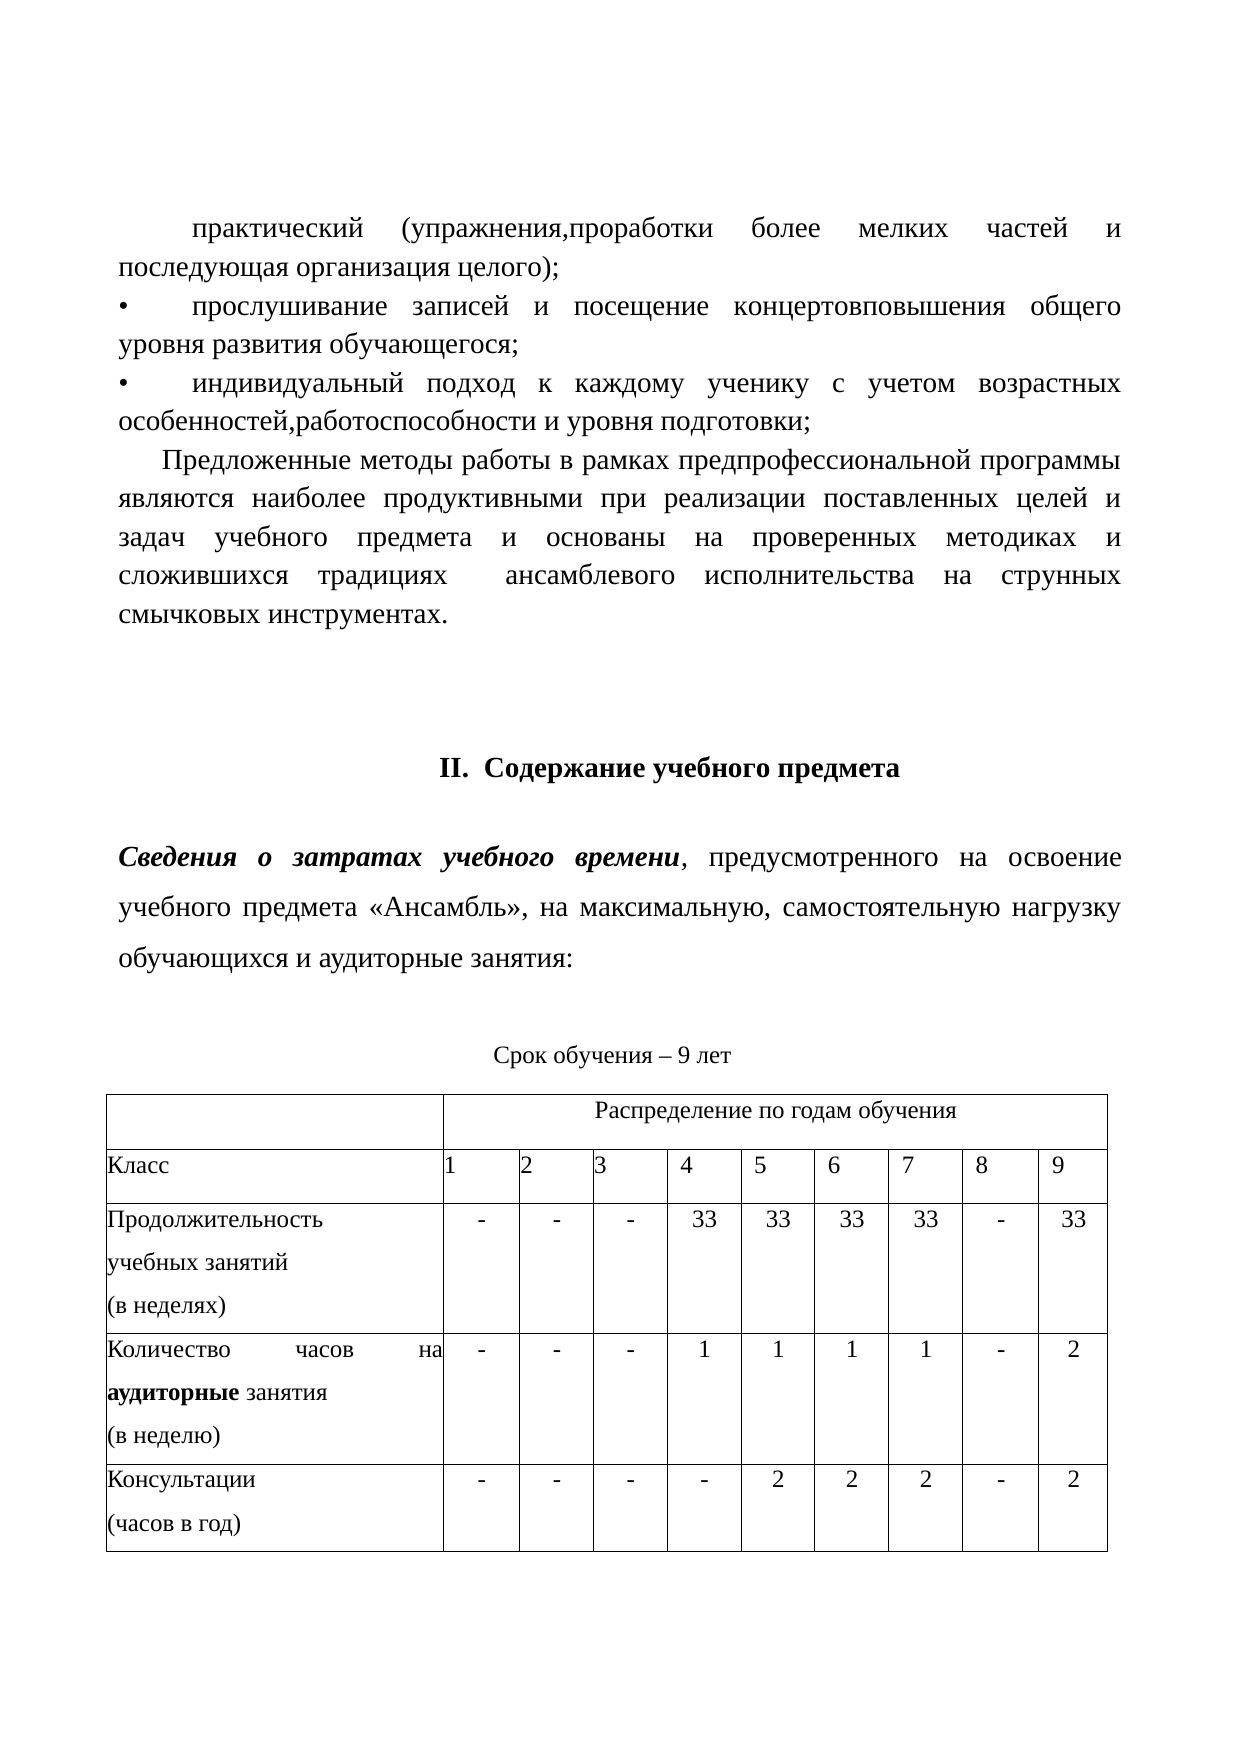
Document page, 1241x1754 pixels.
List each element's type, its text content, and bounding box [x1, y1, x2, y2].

table_cell - [520, 1334, 593, 1463]
table_cell 1 [889, 1334, 962, 1463]
table_header Распределение по годам обучения [444, 1095, 1107, 1149]
table_cell - [963, 1334, 1038, 1463]
table_cell 2 [889, 1465, 962, 1551]
text Сведения о затратах учебного времени, предусмотренного на освоение учебного предмета «Ансамбль», на максимальную, самостоятельную нагрузку обучающихся и аудиторные занятия: [118, 839, 1122, 1023]
table_cell - [963, 1465, 1038, 1551]
table_cell 5 [742, 1150, 814, 1203]
table_cell 3 [594, 1150, 667, 1203]
table_cell 33 [889, 1204, 962, 1333]
table_cell - [594, 1204, 667, 1333]
table_cell - [444, 1465, 519, 1551]
table_cell 33 [1039, 1204, 1107, 1333]
text Срок обучения – 9 лет [438, 1040, 1122, 1069]
table_cell 9 [1039, 1150, 1107, 1203]
table_cell Консультации (часов в год) [107, 1465, 443, 1551]
table_cell 1 [742, 1334, 814, 1463]
table_cell 2 [742, 1465, 814, 1551]
table_cell Класс [107, 1150, 443, 1203]
table_cell 2 [1039, 1334, 1107, 1463]
table_cell - [963, 1204, 1038, 1333]
table_cell 33 [815, 1204, 888, 1333]
table_cell - [668, 1465, 741, 1551]
text • индивидуальный подход к каждому ученику с учетом возрастных особенностей,работоспособности и уровня подготовки; [118, 365, 1122, 437]
table_cell - [594, 1465, 667, 1551]
table_cell Продолжительность учебных занятий (в неделях) [107, 1204, 443, 1333]
table_cell - [520, 1465, 593, 1551]
table_header [107, 1095, 443, 1149]
table_cell 2 [815, 1465, 888, 1551]
table_cell 2 [1039, 1465, 1107, 1551]
table_cell 7 [889, 1150, 962, 1203]
table_cell 33 [668, 1204, 741, 1333]
table_cell 1 [815, 1334, 888, 1463]
table_cell 6 [815, 1150, 888, 1203]
text II. Содержание учебного предмета [118, 750, 1122, 784]
table_cell - [594, 1334, 667, 1463]
table_cell Количество часов на аудиторные занятия (в неделю) [107, 1334, 443, 1463]
table_cell 1 [668, 1334, 741, 1463]
table_cell 1 [444, 1150, 519, 1203]
table_cell 8 [963, 1150, 1038, 1203]
text Предложенные методы работы в рамках предпрофессиональной программы являются наиболее продуктивными при реализации поставленных целей и задач учебного предмета и основаны на проверенных методиках и сложившихся традициях ансамблевого исполнительства на струнных смычковых инструментах. [118, 442, 1122, 629]
table_cell 33 [742, 1204, 814, 1333]
table_cell - [444, 1204, 519, 1333]
table_cell - [444, 1334, 519, 1463]
table_cell 2 [520, 1150, 593, 1203]
table_cell 4 [668, 1150, 741, 1203]
text практический (упражнения,проработки более мелких частей и последующая организация целого); [118, 211, 1122, 283]
table_cell - [520, 1204, 593, 1333]
text • прослушивание записей и посещение концертовповышения общего уровня развития обучающегося; [118, 288, 1122, 360]
